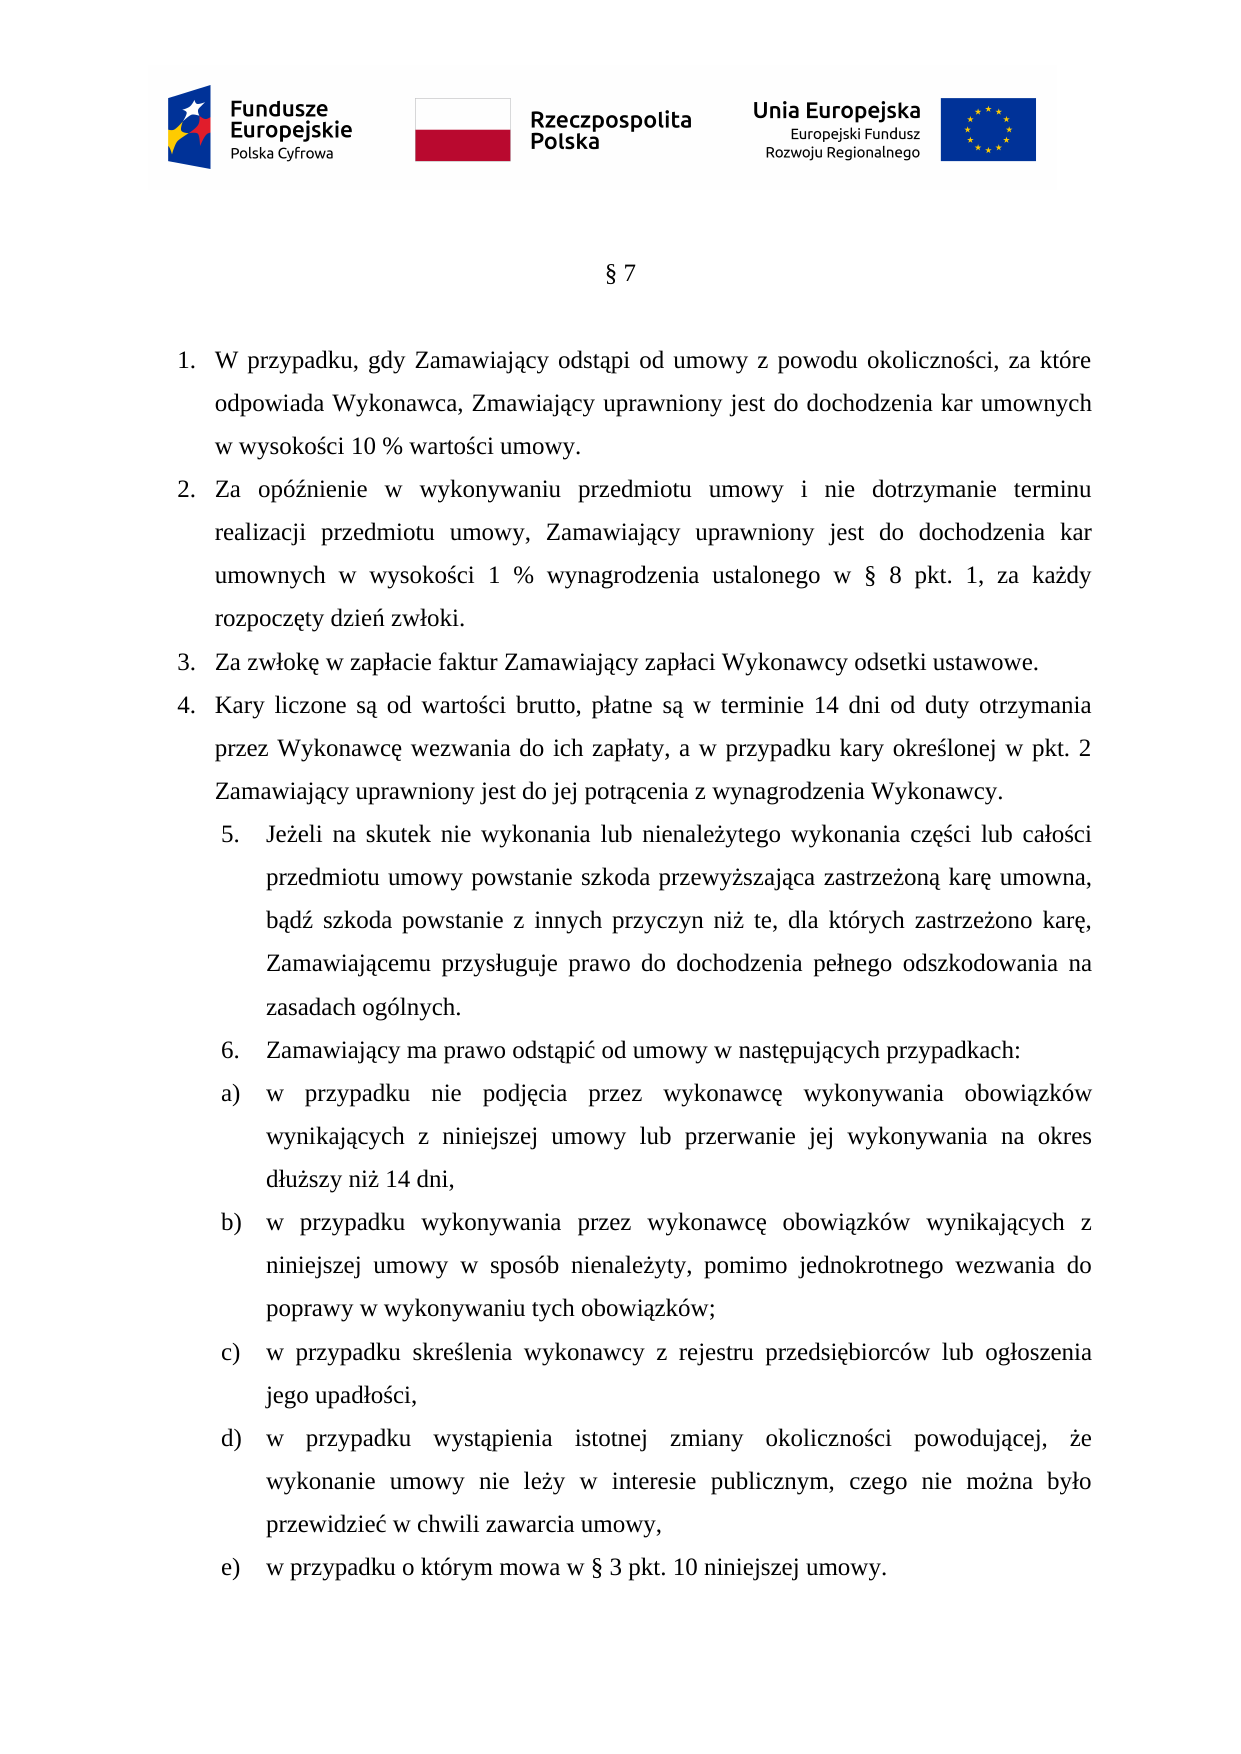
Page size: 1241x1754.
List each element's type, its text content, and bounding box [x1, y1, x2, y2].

picture [147, 65, 1057, 190]
text 6. Zamawiający ma prawo odstąpić od umowy w następujących przypadkach: [221, 1035, 1093, 1063]
text 4. Kary liczone są od wartości brutto, płatne są w terminie 14 dni od duty otrzymania przez Wykonawcę wezwania do ich zapłaty, a w przypadku kary określonej w pkt. 2 Zamawiający uprawniony jest do jej potrącenia z wynagrodzenia Wykonawcy. [177, 690, 1093, 805]
text § 7 [148, 258, 1093, 287]
text c) w przypadku skreślenia wykonawcy z rejestru przedsiębiorców lub ogłoszenia jego upadłości, [221, 1337, 1093, 1408]
text 3. Za zwłokę w zapłacie faktur Zamawiający zapłaci Wykonawcy odsetki ustawowe. [177, 647, 1093, 675]
text a) w przypadku nie podjęcia przez wykonawcę wykonywania obowiązków wynikających z niniejszej umowy lub przerwanie jej wykonywania na okres dłuższy niż 14 dni, [221, 1078, 1093, 1193]
text 1. W przypadku, gdy Zamawiający odstąpi od umowy z powodu okoliczności, za które odpowiada Wykonawca, Zmawiający uprawniony jest do dochodzenia kar umownych w wysokości 10 % wartości umowy. [177, 345, 1093, 460]
text 5. Jeżeli na skutek nie wykonania lub nienależytego wykonania części lub całości przedmiotu umowy powstanie szkoda przewyższająca zastrzeżoną karę umowna, bądź szkoda powstanie z innych przyczyn niż te, dla których zastrzeżono karę, Zamawiającemu przysługuje prawo do dochodzenia pełnego odszkodowania na zasadach ogólnych. [221, 819, 1093, 1020]
text b) w przypadku wykonywania przez wykonawcę obowiązków wynikających z niniejszej umowy w sposób nienależyty, pomimo jednokrotnego wezwania do poprawy w wykonywaniu tych obowiązków; [221, 1207, 1093, 1322]
text e) w przypadku o którym mowa w § 3 pkt. 10 niniejszej umowy. [221, 1552, 1093, 1581]
text 2. Za opóźnienie w wykonywaniu przedmiotu umowy i nie dotrzymanie terminu realizacji przedmiotu umowy, Zamawiający uprawniony jest do dochodzenia kar umownych w wysokości 1 % wynagrodzenia ustalonego w § 8 pkt. 1, za każdy rozpoczęty dzień zwłoki. [177, 474, 1093, 632]
text d) w przypadku wystąpienia istotnej zmiany okoliczności powodującej, że wykonanie umowy nie leży w interesie publicznym, czego nie można było przewidzieć w chwili zawarcia umowy, [221, 1423, 1093, 1538]
